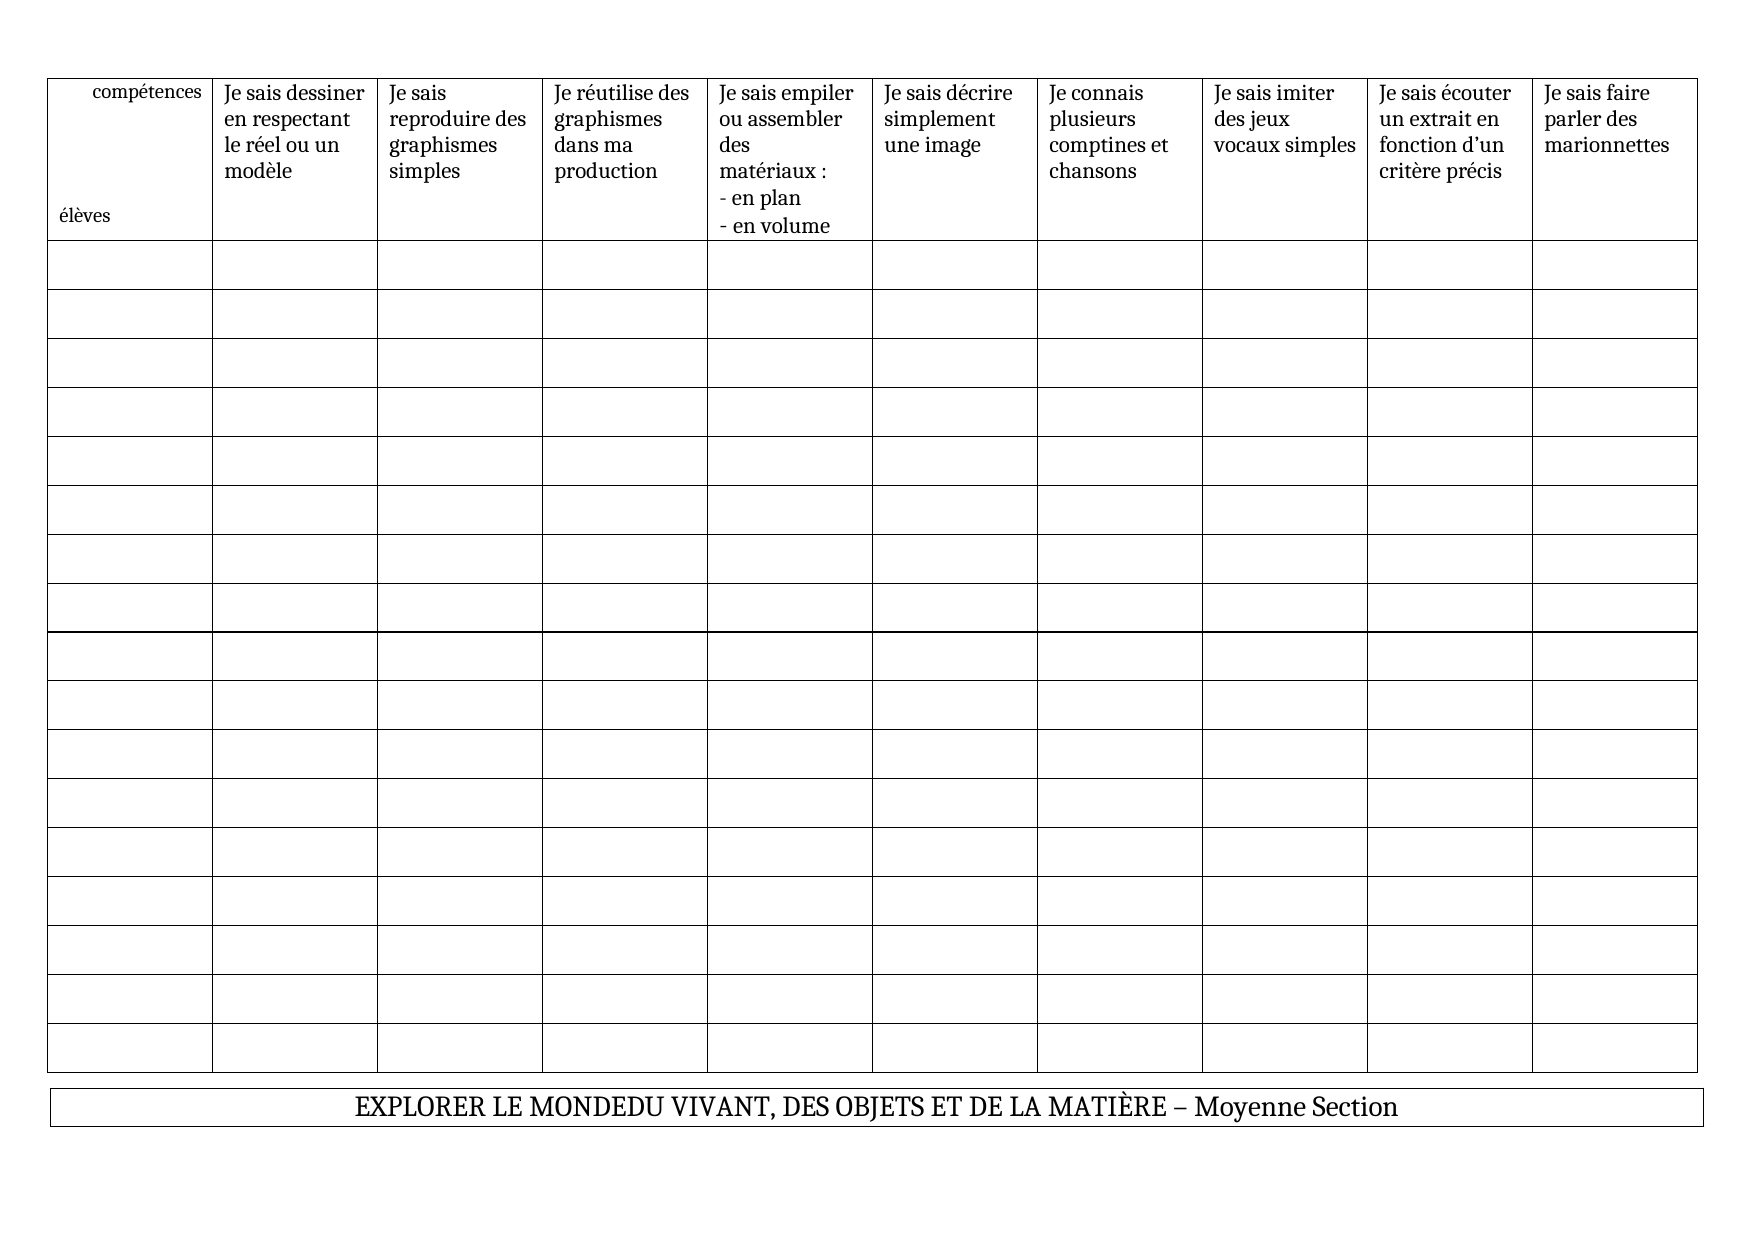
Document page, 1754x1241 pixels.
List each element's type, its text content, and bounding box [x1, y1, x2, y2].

table_cell [708, 730, 872, 778]
table_cell [1203, 290, 1367, 338]
table_cell [1203, 926, 1367, 974]
table_cell [1203, 975, 1367, 1023]
table_cell [48, 388, 212, 436]
table_cell [1038, 339, 1202, 387]
table_cell [1038, 290, 1202, 338]
table_cell [1038, 1024, 1202, 1072]
table_cell [708, 437, 872, 484]
table_cell [1368, 779, 1532, 827]
table_cell [1368, 975, 1532, 1023]
table_header Je sais imiter des jeux vocaux simples [1203, 79, 1367, 240]
table_cell [708, 975, 872, 1023]
table_cell [213, 437, 377, 484]
table_cell [543, 730, 707, 778]
table_cell [708, 241, 872, 289]
table_cell [1533, 339, 1697, 387]
text EXPLORER LE MONDEDU VIVANT, DES OBJETS ET DE LA MATIÈRE – Moyenne Section [51, 1089, 1703, 1126]
table_cell [1038, 437, 1202, 484]
table_cell [1203, 388, 1367, 436]
table_cell [1038, 877, 1202, 925]
table_cell [213, 584, 377, 631]
table_cell [1203, 584, 1367, 631]
table_cell [213, 779, 377, 827]
table_cell [48, 1024, 212, 1072]
table_cell [378, 730, 542, 778]
table_cell [1533, 584, 1697, 631]
table_cell [213, 975, 377, 1023]
table_cell [1038, 681, 1202, 729]
table_header Je sais reproduire des graphismes simples [378, 79, 542, 240]
table_cell [543, 975, 707, 1023]
table_cell [48, 975, 212, 1023]
table_cell [1038, 535, 1202, 582]
table_cell [1368, 633, 1532, 680]
table_cell [1533, 975, 1697, 1023]
table_cell [1368, 584, 1532, 631]
table_cell [1368, 486, 1532, 533]
table_cell [543, 241, 707, 289]
table_cell [873, 730, 1037, 778]
table_cell [543, 779, 707, 827]
table_cell [543, 486, 707, 533]
table_cell [48, 241, 212, 289]
table_cell [1533, 290, 1697, 338]
table_cell [1368, 730, 1532, 778]
table_header Je sais écouter un extrait en fonction d’un critère précis [1368, 79, 1532, 240]
table_cell [378, 535, 542, 582]
table_cell [48, 779, 212, 827]
table_cell [213, 730, 377, 778]
table_cell [1203, 437, 1367, 484]
table_cell [378, 877, 542, 925]
table_cell [1203, 779, 1367, 827]
table_cell [378, 1024, 542, 1072]
table_cell [1038, 584, 1202, 631]
table_cell [378, 633, 542, 680]
table_cell [48, 437, 212, 484]
table_cell [873, 1024, 1037, 1072]
table_cell [1533, 486, 1697, 533]
table_cell [1203, 535, 1367, 582]
table_cell [1203, 633, 1367, 680]
table_cell [708, 339, 872, 387]
table_cell [48, 290, 212, 338]
table_cell [543, 388, 707, 436]
table_cell [48, 339, 212, 387]
table_cell [378, 388, 542, 436]
table_cell [873, 241, 1037, 289]
table_cell [1038, 730, 1202, 778]
table_cell [873, 779, 1037, 827]
table_cell [48, 486, 212, 533]
table_cell [1533, 535, 1697, 582]
table_cell [213, 486, 377, 533]
table_cell [378, 779, 542, 827]
table_cell [1533, 828, 1697, 876]
table_cell [213, 241, 377, 289]
table_cell [213, 926, 377, 974]
table_cell [48, 877, 212, 925]
table_cell [708, 486, 872, 533]
table_cell [378, 486, 542, 533]
table_cell [48, 681, 212, 729]
table_cell [378, 339, 542, 387]
table_cell [213, 681, 377, 729]
table_cell [48, 535, 212, 582]
table_cell [708, 535, 872, 582]
table_cell [1038, 779, 1202, 827]
table_cell [1368, 339, 1532, 387]
table_cell [1368, 535, 1532, 582]
table_cell [708, 584, 872, 631]
table_header Je connais plusieurs comptines et chansons [1038, 79, 1202, 240]
table_cell [1368, 1024, 1532, 1072]
table_cell [873, 681, 1037, 729]
table_cell [1038, 633, 1202, 680]
table_cell [1038, 828, 1202, 876]
table_cell [1203, 339, 1367, 387]
table_cell [1368, 437, 1532, 484]
table_cell [873, 926, 1037, 974]
table_cell [708, 388, 872, 436]
table_cell [1368, 926, 1532, 974]
table_cell [873, 535, 1037, 582]
table_cell [543, 1024, 707, 1072]
table_cell [1533, 926, 1697, 974]
table_cell [1368, 681, 1532, 729]
table_cell [1533, 779, 1697, 827]
table_cell [708, 633, 872, 680]
table_cell [48, 828, 212, 876]
table_cell [213, 339, 377, 387]
table_cell [708, 926, 872, 974]
table_header Je sais dessiner en respectant le réel ou un modèle [213, 79, 377, 240]
table_cell [1533, 681, 1697, 729]
table_cell [708, 290, 872, 338]
table_cell [1368, 877, 1532, 925]
table_cell [213, 290, 377, 338]
table_cell [1038, 241, 1202, 289]
table_cell [1368, 290, 1532, 338]
table_cell [213, 633, 377, 680]
table_cell [873, 975, 1037, 1023]
table_cell [543, 633, 707, 680]
table_cell [378, 584, 542, 631]
table_header compétences élèves [48, 79, 212, 240]
table_cell [1533, 437, 1697, 484]
table_cell [1533, 877, 1697, 925]
table_cell [543, 535, 707, 582]
table_cell [873, 388, 1037, 436]
table_cell [1203, 1024, 1367, 1072]
table_cell [213, 828, 377, 876]
table_cell [1203, 828, 1367, 876]
table_cell [543, 339, 707, 387]
table_cell [213, 535, 377, 582]
table_cell [378, 437, 542, 484]
table_cell [1203, 681, 1367, 729]
table_cell [213, 1024, 377, 1072]
table_cell [708, 877, 872, 925]
table_cell [48, 730, 212, 778]
table_cell [708, 779, 872, 827]
table_cell [873, 584, 1037, 631]
table_cell [378, 290, 542, 338]
table_header Je sais faire parler des marionnettes [1533, 79, 1697, 240]
table_cell [378, 828, 542, 876]
table_cell [378, 681, 542, 729]
table_cell [873, 486, 1037, 533]
table_cell [48, 926, 212, 974]
table_cell [378, 975, 542, 1023]
table_cell [708, 1024, 872, 1072]
table_cell [1533, 1024, 1697, 1072]
table_cell [1533, 633, 1697, 680]
table_cell [873, 633, 1037, 680]
table_cell [213, 877, 377, 925]
table_cell [1038, 388, 1202, 436]
table_cell [1368, 828, 1532, 876]
table_cell [543, 290, 707, 338]
table_cell [1203, 730, 1367, 778]
table_cell [48, 584, 212, 631]
table_cell [873, 339, 1037, 387]
table_cell [543, 877, 707, 925]
table_cell [873, 290, 1037, 338]
table_cell [543, 828, 707, 876]
table_cell [1533, 241, 1697, 289]
table_cell [1038, 486, 1202, 533]
table_cell [1203, 877, 1367, 925]
table_cell [543, 681, 707, 729]
table_cell [1203, 241, 1367, 289]
table_header Je sais empiler ou assembler des matériaux : - en plan - en volume [708, 79, 872, 240]
table_cell [708, 681, 872, 729]
table_cell [1368, 388, 1532, 436]
table_cell [1533, 388, 1697, 436]
table_cell [48, 633, 212, 680]
table_cell [543, 926, 707, 974]
table_header Je sais décrire simplement une image [873, 79, 1037, 240]
table_cell [708, 828, 872, 876]
table_cell [873, 877, 1037, 925]
table_cell [1533, 730, 1697, 778]
table_cell [1368, 241, 1532, 289]
table_cell [1038, 926, 1202, 974]
table_cell [543, 584, 707, 631]
table_cell [378, 241, 542, 289]
table_cell [1203, 486, 1367, 533]
table_header Je réutilise des graphismes dans ma production [543, 79, 707, 240]
table_cell [873, 437, 1037, 484]
table_cell [213, 388, 377, 436]
table_cell [378, 926, 542, 974]
table_cell [543, 437, 707, 484]
table_cell [873, 828, 1037, 876]
table_cell [1038, 975, 1202, 1023]
